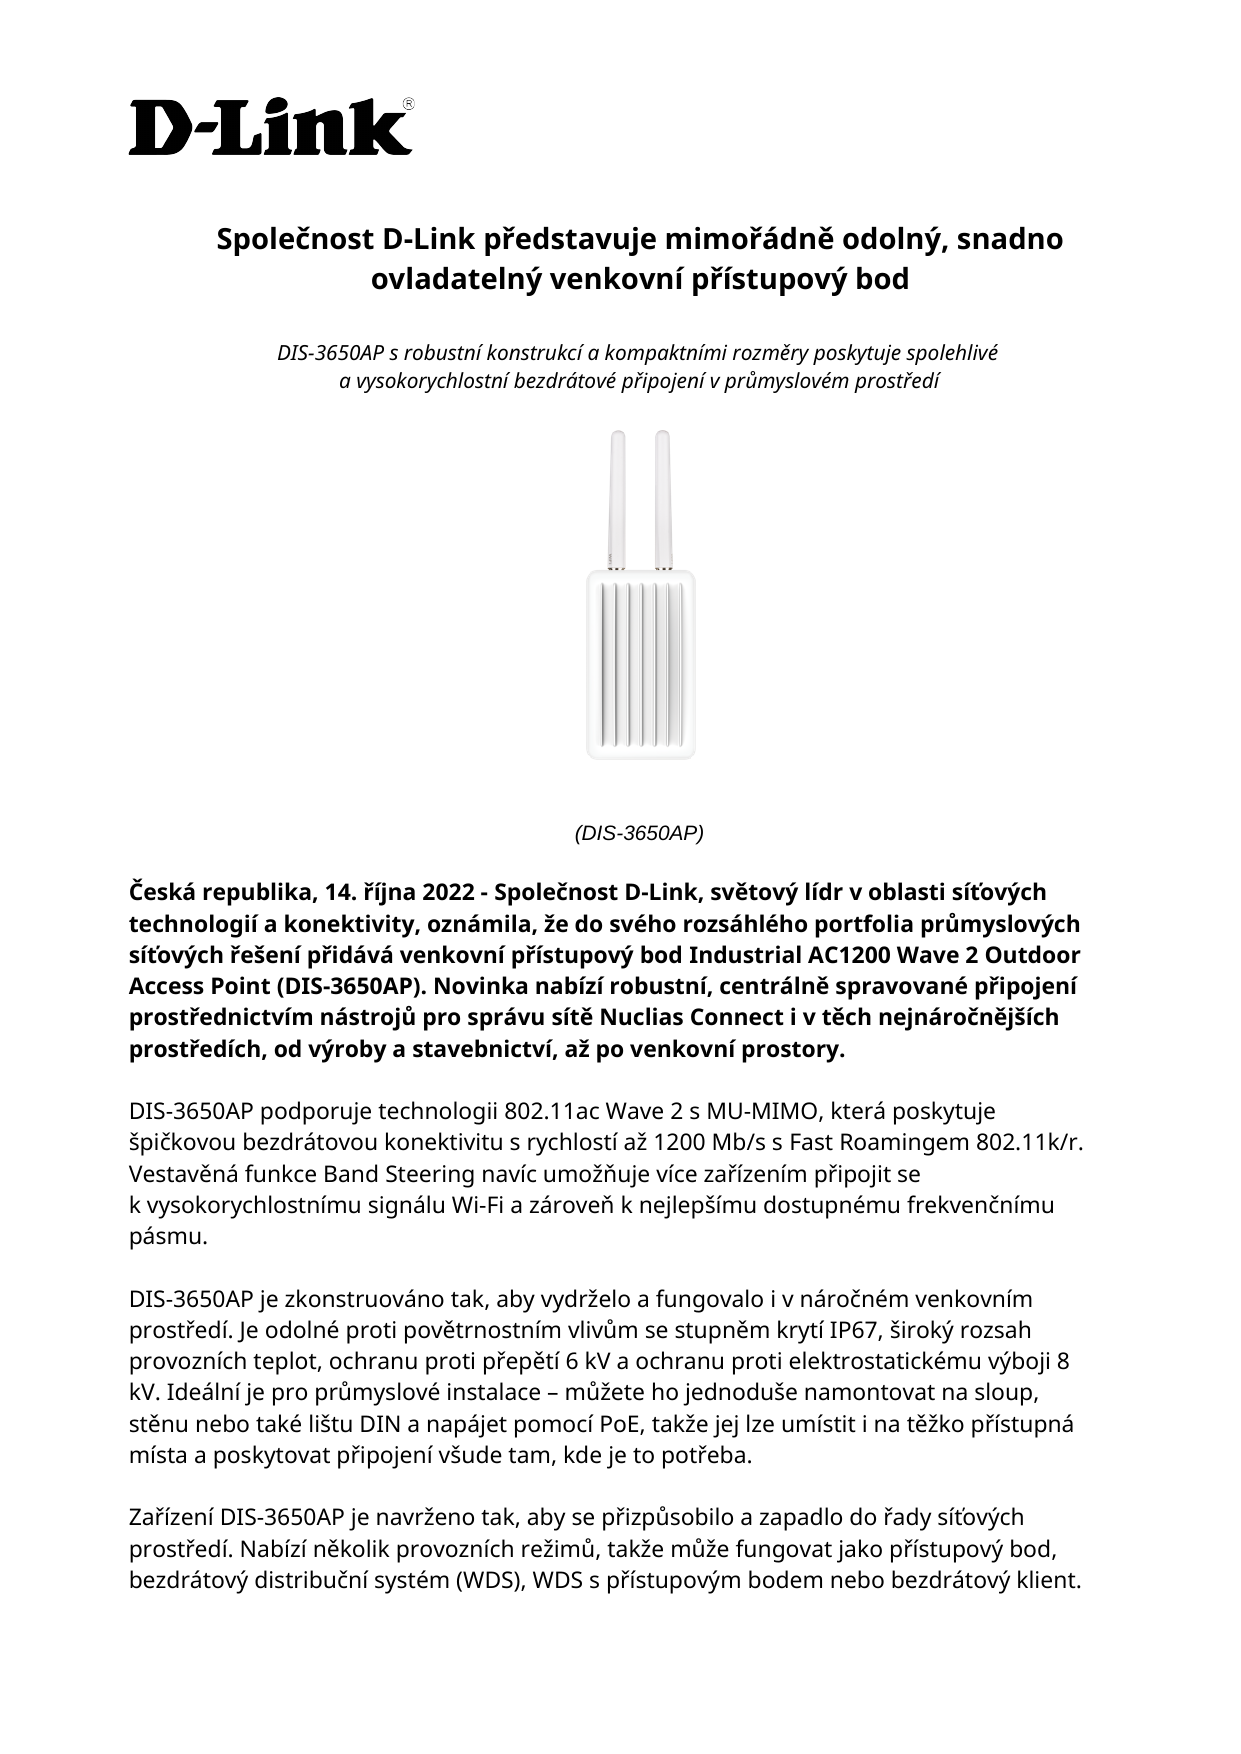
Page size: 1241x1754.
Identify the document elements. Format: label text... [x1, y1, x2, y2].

text DIS-3650AP je zkonstruováno tak, aby vydrželo a fungovalo i v náročném venkovním prostředí. Je odolné proti povětrnostním vlivům se stupněm krytí IP67, široký rozsah provozních teplot, ochranu proti přepětí 6 kV a ochranu proti elektrostatickému výboji 8 kV. Ideální je pro průmyslové instalace – můžete ho jednoduše namontovat na sloup, stěnu nebo také lištu DIN a napájet pomocí PoE, takže jej lze umístit i na těžko přístupná místa a poskytovat připojení všude tam, kde je to potřeba. [128, 1283, 1093, 1470]
text Zařízení DIS-3650AP je navrženo tak, aby se přizpůsobilo a zapadlo do řady síťových prostředí. Nabízí několik provozních režimů, takže může fungovat jako přístupový bod, bezdrátový distribuční systém (WDS), WDS s přístupovým bodem nebo bezdrátový klient. [128, 1501, 1093, 1595]
text Česká republika, 14. října 2022 - Společnost D-Link, světový lídr v oblasti síťových technologií a konektivity, oznámila, že do svého rozsáhlého portfolia průmyslových síťových řešení přidává venkovní přístupový bod Industrial AC1200 Wave 2 Outdoor Access Point (DIS-3650AP). Novinka nabízí robustní, centrálně spravované připojení prostřednictvím nástrojů pro správu sítě Nuclias Connect i v těch nejnáročnějších prostředích, od výroby a stavebnictví, až po venkovní prostory. [128, 876, 1093, 1064]
picture [579, 423, 698, 762]
text (DIS-3650AP) [187, 821, 1093, 845]
text DIS-3650AP s robustní konstrukcí a kompaktními rozměry poskytuje spolehlivé a vysokorychlostní bezdrátové připojení v průmyslovém prostředí [187, 338, 1093, 394]
text DIS-3650AP podporuje technologii 802.11ac Wave 2 s MU-MIMO, která poskytuje špičkovou bezdrátovou konektivitu s rychlostí až 1200 Mb/s s Fast Roamingem 802.11k/r. Vestavěná funkce Band Steering navíc umožňuje více zařízením připojit se k vysokorychlostnímu signálu Wi-Fi a zároveň k nejlepšímu dostupnému frekvenčnímu pásmu. [128, 1095, 1093, 1251]
picture [128, 97, 415, 155]
text Společnost D-Link představuje mimořádně odolný, snadno ovladatelný venkovní přístupový bod [187, 218, 1093, 298]
